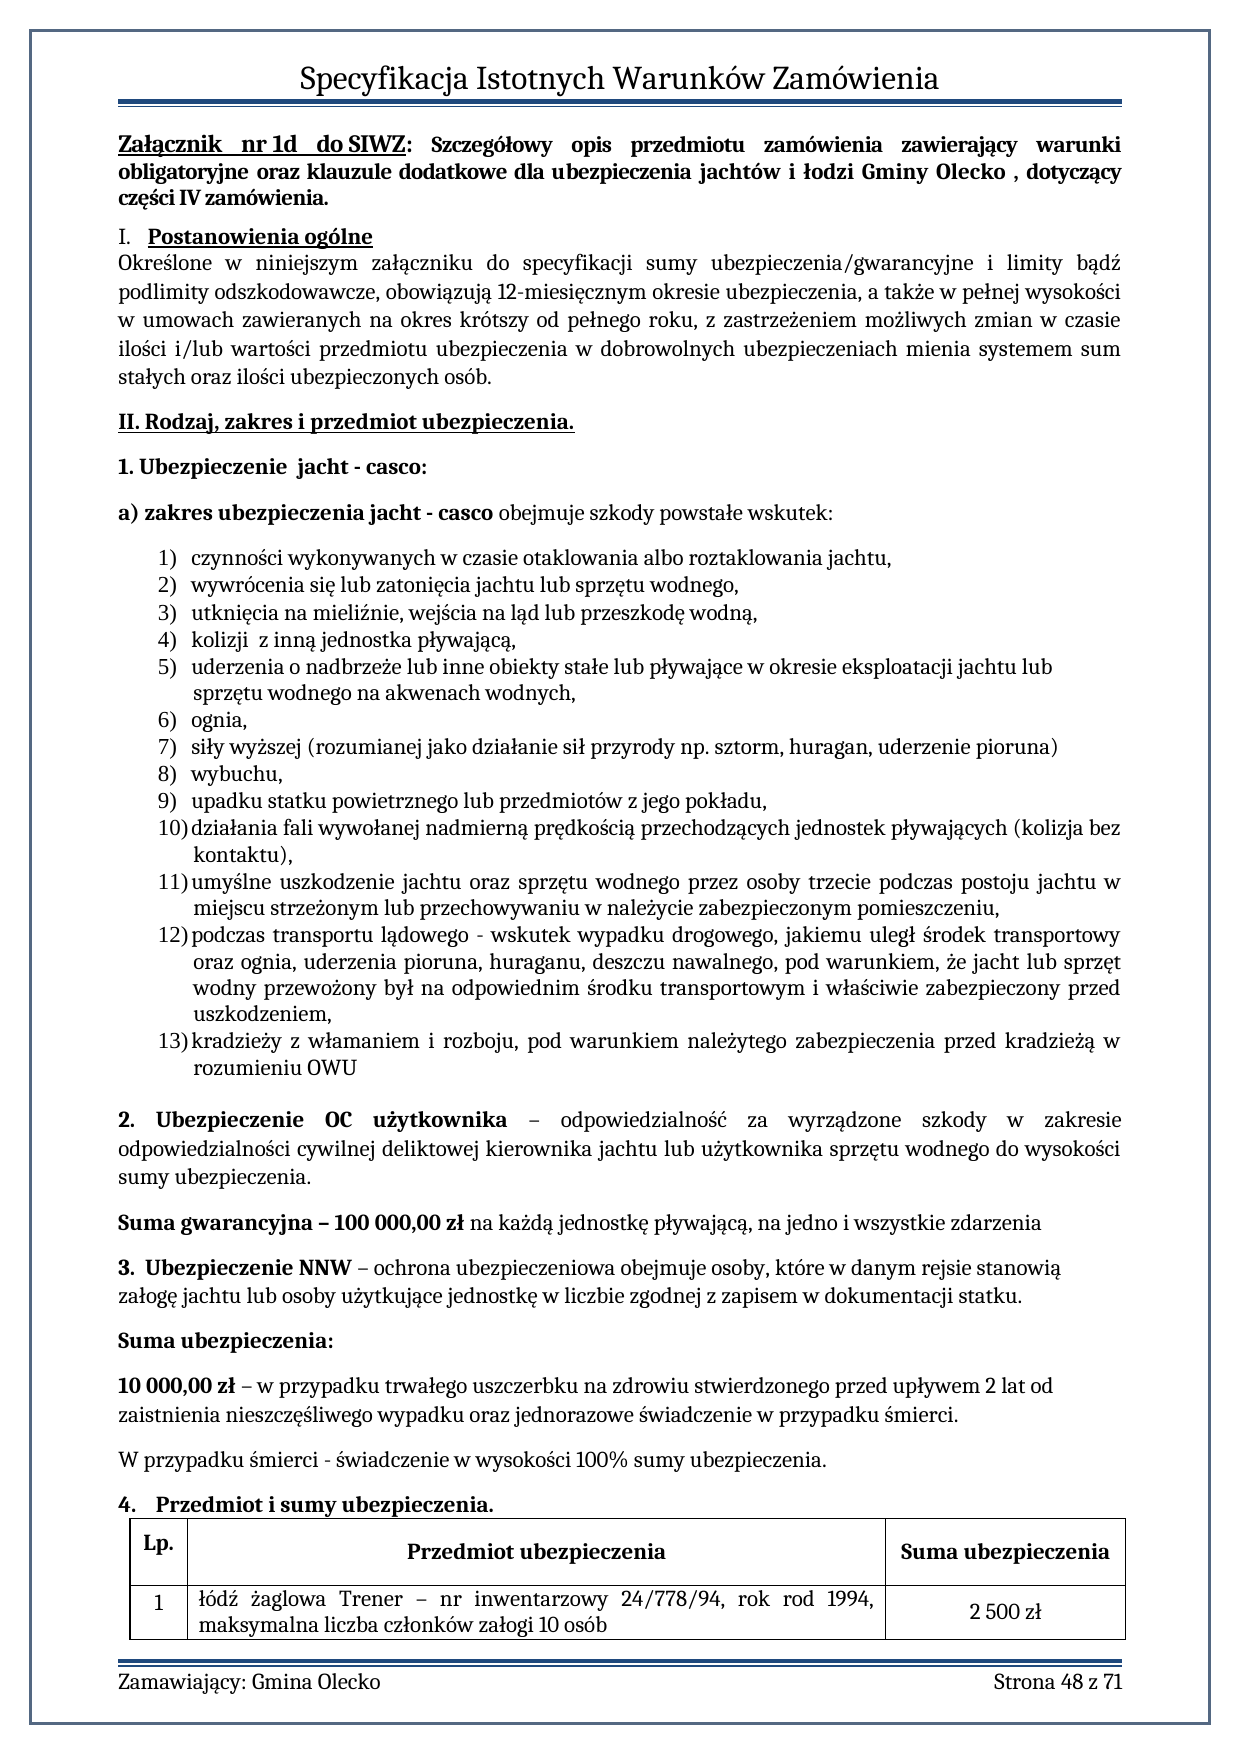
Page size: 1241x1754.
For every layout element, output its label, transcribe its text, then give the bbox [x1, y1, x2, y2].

text 1. Ubezpieczenie jacht - casco: [118, 454, 1122, 481]
list upadku statku powietrznego lub przedmiotów z jego pokładu, [158, 787, 1122, 814]
list działania fali wywołanej nadmierną prędkością przechodzących jednostek pływających (kolizja bez kontaktu), [158, 814, 1122, 868]
list wywrócenia się lub zatonięcia jachtu lub sprzętu wodnego, [158, 571, 1122, 598]
text 3. Ubezpieczenie NNW – ochrona ubezpieczeniowa obejmuje osoby, które w danym rejsie stanowią załogę jachtu lub osoby użytkujące jednostkę w liczbie zgodnej z zapisem w dokumentacji statku. [118, 1254, 1122, 1309]
table_header Lp. [131, 1519, 187, 1585]
table_cell 1 [131, 1586, 187, 1639]
list kradzieży z włamaniem i rozboju, pod warunkiem należytego zabezpieczenia przed kradzieżą w rozumieniu OWU [158, 1027, 1122, 1081]
list wybuchu, [158, 760, 1122, 787]
table_cell łódź żaglowa Trener – nr inwentarzowy 24/778/94, rok rod 1994, maksymalna liczba członków załogi 10 osób [188, 1586, 885, 1639]
table_cell 2 500 zł [886, 1586, 1125, 1639]
list Przedmiot i sumy ubezpieczenia. [118, 1492, 1122, 1518]
list umyślne uszkodzenie jachtu oraz sprzętu wodnego przez osoby trzecie podczas postoju jachtu w miejscu strzeżonym lub przechowywaniu w należycie zabezpieczonym pomieszczeniu, [158, 868, 1122, 921]
list uderzenia o nadbrzeże lub inne obiekty stałe lub pływające w okresie eksploatacji jachtu lub sprzętu wodnego na akwenach wodnych, [158, 653, 1122, 706]
text 2. Ubezpieczenie OC użytkownika – odpowiedzialność za wyrządzone szkody w zakresie odpowiedzialności cywilnej deliktowej kierownika jachtu lub użytkownika sprzętu wodnego do wysokości sumy ubezpieczenia. [118, 1107, 1122, 1191]
text Suma ubezpieczenia: [118, 1328, 1122, 1354]
text Suma gwarancyjna – 100 000,00 zł na każdą jednostkę pływającą, na jedno i wszystkie zdarzenia [118, 1209, 1122, 1236]
text a) zakres ubezpieczenia jacht - casco obejmuje szkody powstałe wskutek: [118, 499, 1122, 526]
table_header Suma ubezpieczenia [886, 1519, 1125, 1585]
text Załącznik nr 1d do SIWZ: Szczegółowy opis przedmiotu zamówienia zawierający warunki obligatoryjne oraz klauzule dodatkowe dla ubezpieczenia jachtów i łodzi Gminy Olecko , dotyczący części IV zamówienia. [118, 130, 1122, 211]
text Określone w niniejszym załączniku do specyfikacji sumy ubezpieczenia/gwarancyjne i limity bądź podlimity odszkodowawcze, obowiązują 12-miesięcznym okresie ubezpieczenia, a także w pełnej wysokości w umowach zawieranych na okres krótszy od pełnego roku, z zastrzeżeniem możliwych zmian w czasie ilości i/lub wartości przedmiotu ubezpieczenia w dobrowolnych ubezpieczeniach mienia systemem sum stałych oraz ilości ubezpieczonych osób. [118, 250, 1122, 390]
list czynności wykonywanych w czasie otaklowania albo roztaklowania jachtu, [158, 544, 1122, 571]
list podczas transportu lądowego - wskutek wypadku drogowego, jakiemu uległ środek transportowy oraz ognia, uderzenia pioruna, huraganu, deszczu nawalnego, pod warunkiem, że jacht lub sprzęt wodny przewożony był na odpowiednim środku transportowym i właściwie zabezpieczony przed uszkodzeniem, [158, 921, 1122, 1027]
list ognia, [158, 706, 1122, 733]
text W przypadku śmierci - świadczenie w wysokości 100% sumy ubezpieczenia. [118, 1447, 1122, 1473]
list kolizji z inną jednostka pływającą, [158, 626, 1122, 653]
list Postanowienia ogólne [118, 224, 1122, 250]
list utknięcia na mieliźnie, wejścia na ląd lub przeszkodę wodną, [158, 598, 1122, 626]
table_header Przedmiot ubezpieczenia [188, 1519, 885, 1585]
text 10 000,00 zł – w przypadku trwałego uszczerbku na zdrowiu stwierdzonego przed upływem 2 lat od zaistnienia nieszczęśliwego wypadku oraz jednorazowe świadczenie w przypadku śmierci. [118, 1373, 1122, 1428]
list siły wyższej (rozumianej jako działanie sił przyrody np. sztorm, huragan, uderzenie pioruna) [158, 733, 1122, 760]
text II. Rodzaj, zakres i przedmiot ubezpieczenia. [118, 409, 1122, 435]
